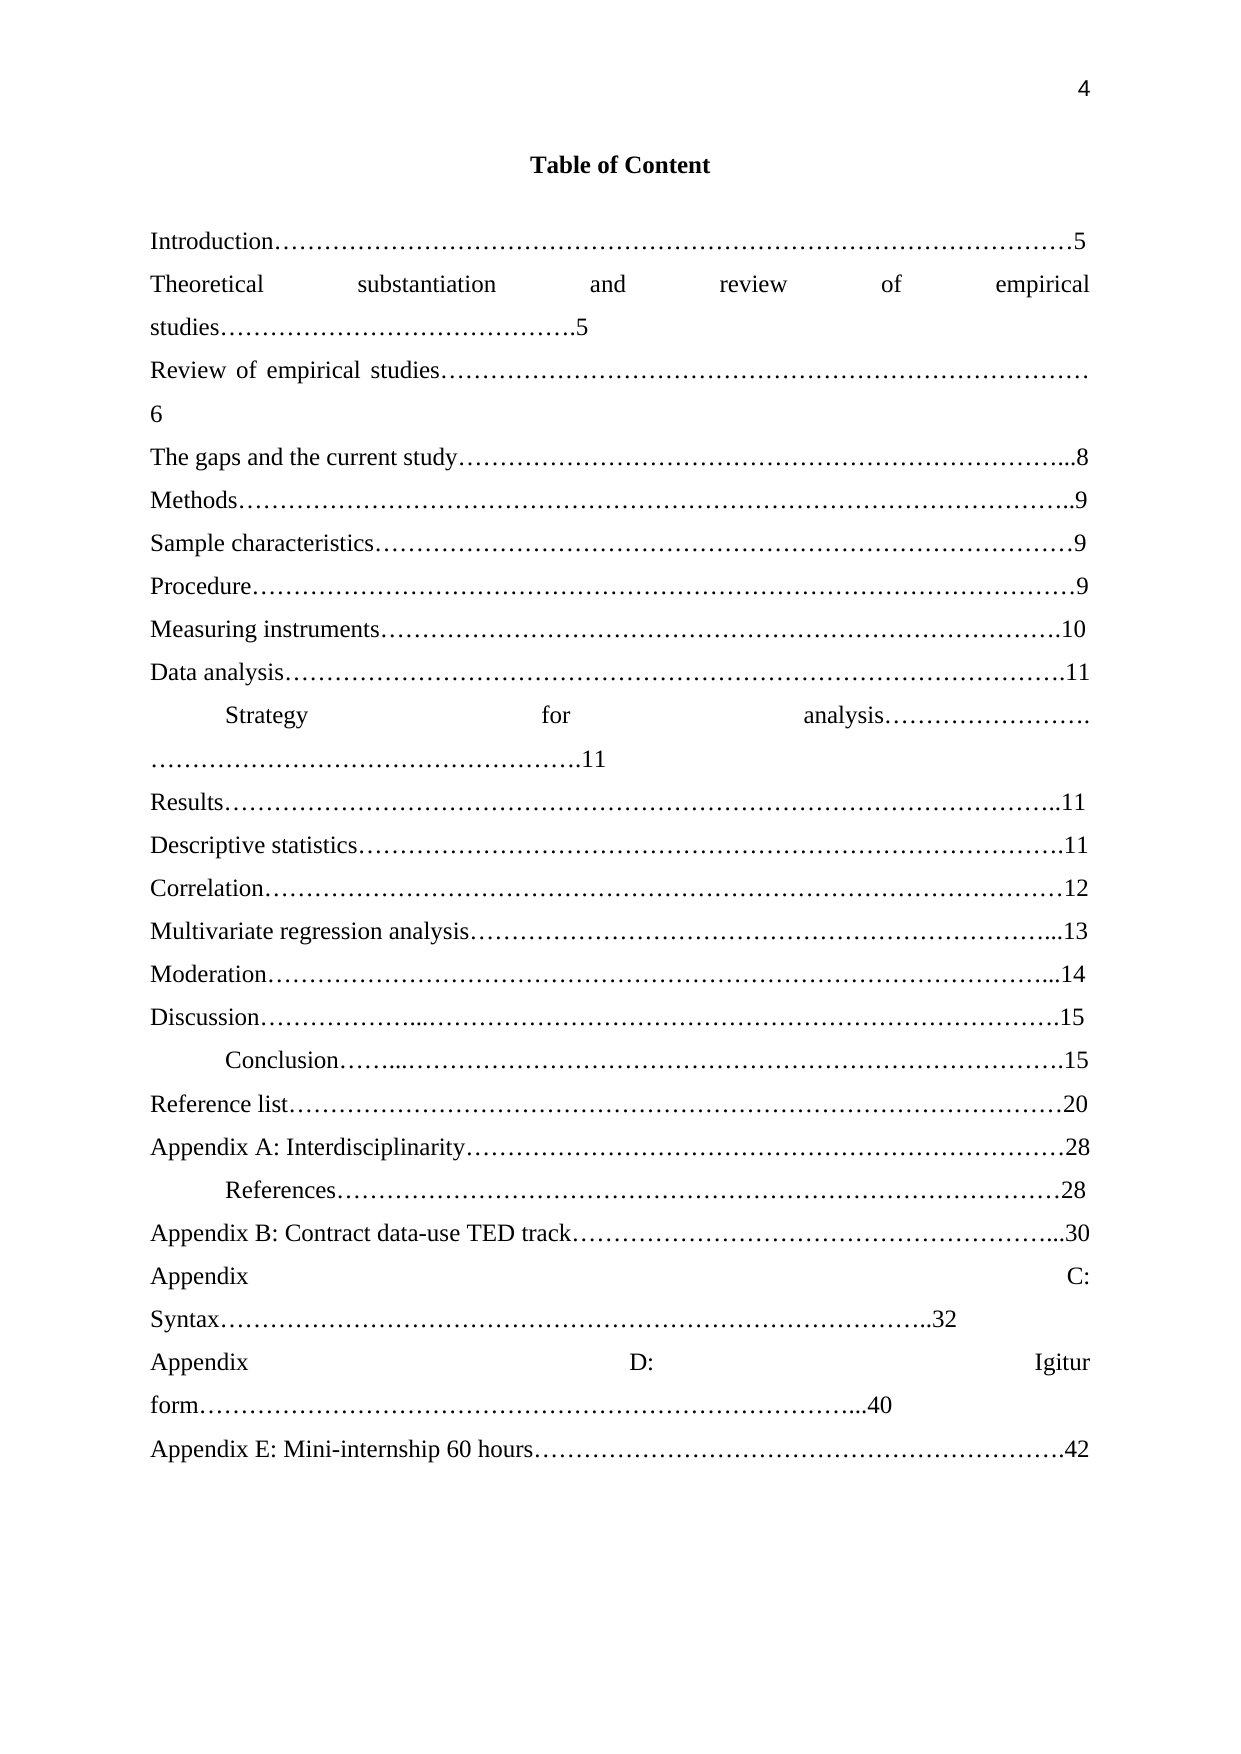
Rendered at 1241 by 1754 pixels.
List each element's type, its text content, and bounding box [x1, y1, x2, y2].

text Reference list…………………………………………………………………………………20 [150, 1089, 1090, 1117]
text Moderation…………………………………………………………………………………...14 [150, 959, 1090, 988]
text Appendix B: Contract data-use TED track…………………………………………………...30 [150, 1218, 1090, 1247]
text Descriptive statistics………………………………………………………………………….11 [150, 830, 1090, 859]
text The gaps and the current study………………………………………………………………...8 [150, 442, 1090, 471]
text Discussion………………...………………………………………………………………….15 [150, 1002, 1090, 1031]
text Multivariate regression analysis……………………………………………………………...13 [150, 916, 1090, 945]
text Review of empirical studies……………………………………………………………………6 [150, 356, 1090, 427]
text Methods………………………………………………………………………………………..9 [150, 485, 1090, 514]
text Data analysis………………………………………………………………………………….11 [150, 657, 1090, 686]
text Measuring instruments……………………………………………………………………….10 [150, 614, 1090, 643]
text Table of Content [150, 150, 1090, 179]
text Appendix C: Syntax…………………………………………………………………………..32 [150, 1261, 1090, 1333]
text Appendix E: Mini-internship 60 hours……………………………………………………….42 [150, 1434, 1090, 1462]
text Results………………………………………………………………………………………..11 [150, 787, 1090, 816]
text Appendix D: Igitur form……………………………………………………………………...40 [150, 1347, 1090, 1419]
text Conclusion……...…………………………………………………………………….15 [150, 1046, 1090, 1074]
text Theoretical substantiation and review of empirical studies…………………………………….5 [150, 269, 1090, 341]
text Appendix A: Interdisciplinarity………………………………………………………………28 [150, 1132, 1090, 1161]
text Correlation……………………………………………………………………………………12 [150, 873, 1090, 902]
text Strategy for analysis…………………….…………………………………………….11 [150, 701, 1090, 772]
text Introduction……………………………………………………………………………………5 [150, 226, 1090, 255]
text References……………………………………………………………………………28 [150, 1175, 1090, 1204]
text Sample characteristics…………………………………………………………………………9 [150, 528, 1090, 557]
text Procedure………………………………………………………………………………………9 [150, 571, 1090, 600]
